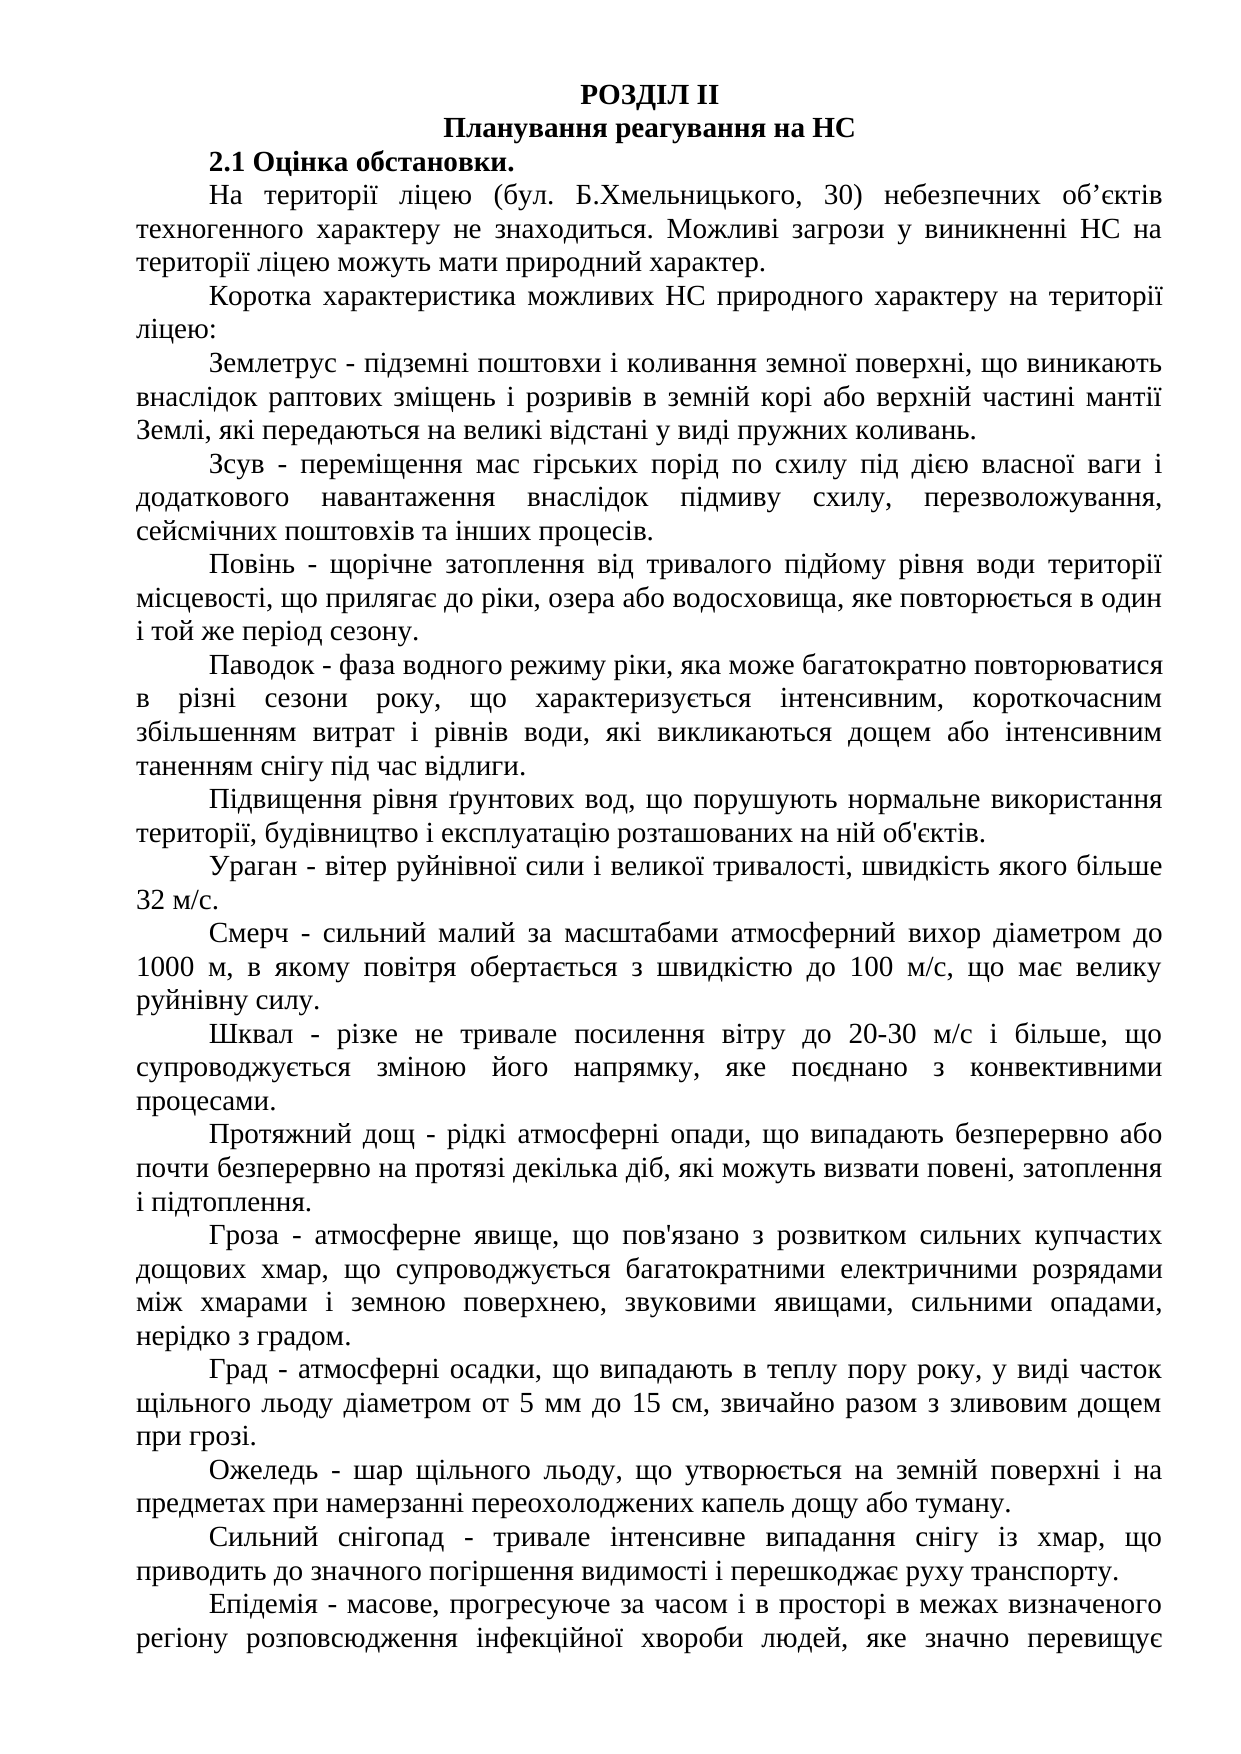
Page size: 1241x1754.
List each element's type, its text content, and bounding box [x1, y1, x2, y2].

text Паводок - фаза водного режиму ріки, яка може багатократно повторюватися в різні сезони року, що характеризується інтенсивним, короткочасним збільшенням витрат і рівнів води, які викликаються дощем або інтенсивним таненням снігу під час відлиги. [136, 647, 1163, 781]
text Повінь - щорічне затоплення від тривалого підйому рівня води території місцевості, що прилягає до ріки, озера або водосховища, яке повторюється в один і той же період сезону. [136, 546, 1163, 647]
text Коротка характеристика можливих НС природного характеру на території ліцею: [136, 278, 1163, 345]
text Планування реагування на НС [136, 110, 1163, 144]
text Град - атмосферні осадки, що випадають в теплу пору року, у виді часток щільного льоду діаметром от 5 мм до 15 см, звичайно разом з зливовим дощем при грозі. [136, 1351, 1163, 1452]
text На території ліцею (бул. Б.Хмельницького, 30) небезпечних об’єктів техногенного характеру не знаходиться. Можливі загрози у виникненні НС на території ліцею можуть мати природний характер. [136, 177, 1163, 278]
text Зсув - переміщення мас гірських порід по схилу під дією власної ваги і додаткового навантаження внаслідок підмиву схилу, перезволожування, сейсмічних поштовхів та інших процесів. [136, 446, 1163, 546]
text Підвищення рівня ґрунтових вод, що порушують нормальне використання території, будівництво і експлуатацію розташованих на ній об'єктів. [136, 781, 1163, 848]
text Шквал - різке не тривале посилення вітру до 20-30 м/с і більше, що супроводжується зміною його напрямку, яке поєднано з конвективними процесами. [136, 1016, 1163, 1117]
text 2.1 Оцінка обстановки. [173, 144, 1163, 177]
text Ожеледь - шар щільного льоду, що утворюється на земній поверхні і на предметах при намерзанні переохолоджених капель дощу або туману. [136, 1452, 1163, 1519]
text Землетрус - підземні поштовхи і коливання земної поверхні, що виникають внаслідок раптових зміщень і розривів в земній корі або верхній частині мантії Землі, які передаються на великі відстані у виді пружних коливань. [136, 345, 1163, 446]
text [136, 1586, 1163, 1653]
text Гроза - атмосферне явище, що пов'язано з розвитком сильних купчастих дощових хмар, що супроводжується багатократними електричними розрядами між хмарами і земною поверхнею, звуковими явищами, сильними опадами, нерідко з градом. [136, 1217, 1163, 1351]
text Ураган - вітер руйнівної сили і великої тривалості, швидкість якого більше 32 м/с. [136, 848, 1163, 915]
text РОЗДІЛ ІІ [136, 77, 1163, 110]
text Смерч - сильний малий за масштабами атмосферний вихор діаметром до 1000 м, в якому повітря обертається з швидкістю до 100 м/с, що має велику руйнівну силу. [136, 915, 1163, 1016]
text Протяжний дощ - рідкі атмосферні опади, що випадають безперервно або почти безперервно на протязі декілька діб, які можуть визвати повені, затоплення і підтоплення. [136, 1117, 1163, 1217]
text Сильний снігопад - тривале інтенсивне випадання снігу із хмар, що приводить до значного погіршення видимості і перешкоджає руху транспорту. [136, 1519, 1163, 1586]
